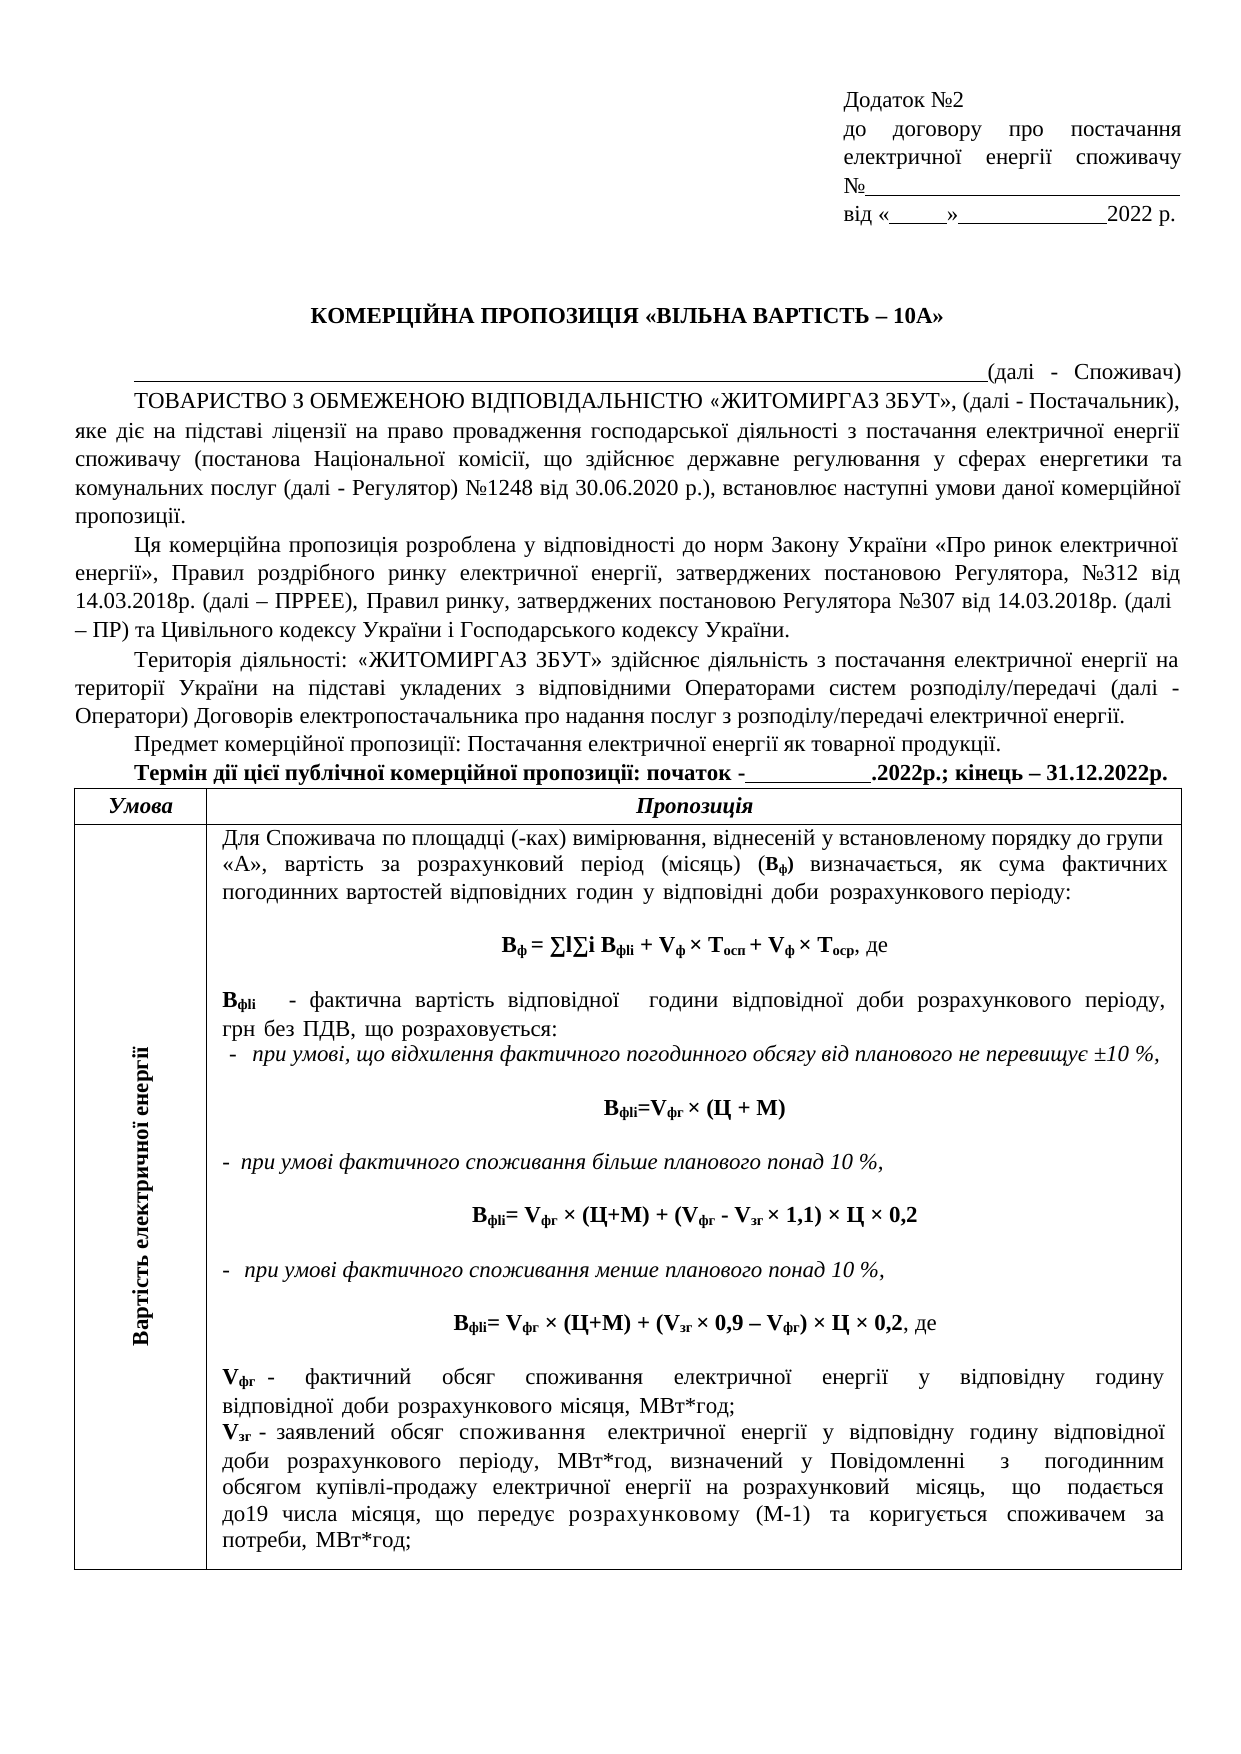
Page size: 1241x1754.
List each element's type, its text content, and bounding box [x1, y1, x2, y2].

text Територія діяльності: «ЖИТОМИРГАЗ ЗБУТ» здійснює діяльність з постачання електричної енергії на території України на підставі укладених з відповідними Операторами систем розподілу/передачі (далі - Оператори) Договорів електропостачальника про надання послуг з розподілу/передачі електричної енергії. [75, 645, 1180, 728]
text – ПР) та Цивільного кодексу України і Господарського кодексу України. [75, 616, 1194, 642]
text Предмет комерційної пропозиції: Постачання електричної енергії як товарної продукції. [134, 730, 1194, 757]
table_cell Вартість електричної енергії [75, 825, 206, 1569]
text № від « » 2022 р. [843, 172, 1180, 226]
text Ця комерційна пропозиція розроблена у відповідності до норм Закону України «Про ринок електричної енергії», Правил роздрібного ринку електричної енергії, затверджених постановою Регулятора, №312 від 14.03.2018р. (далі – ПРРЕЕ), Правил ринку, затверджених постановою Регулятора №307 від 14.03.2018р. (далі [75, 531, 1181, 614]
text до договору про постачання електричної енергії споживачу [843, 115, 1182, 169]
subtitle Термін дії цієї публічної комерційної пропозиції: початок - .2022р.; кінець – 31.12.2022р. [134, 759, 1194, 786]
table_header Пропозиція [207, 789, 1181, 824]
table_header Умова [75, 789, 206, 824]
text Додаток №2 [843, 86, 1194, 113]
text яке діє на підставі ліцензії на право провадження господарської діяльності з постачання електричної енергії споживачу (постанова Національної комісії, що здійснює державне регулювання у сферах енергетики та комунальних послуг (далі - Регулятор) №1248 від 30.06.2020 р.), встановлює наступні умови даної комерційної пропозиції. [75, 417, 1182, 528]
subtitle КОМЕРЦІЙНА ПРОПОЗИЦІЯ «ВІЛЬНА ВАРТІСТЬ – 10А» [309, 302, 945, 328]
text (далі - Споживач) ТОВАРИСТВО З ОБМЕЖЕНОЮ ВІДПОВІДАЛЬНІСТЮ «ЖИТОМИРГАЗ ЗБУТ», (далі - Постачальник), [134, 358, 1182, 415]
table_cell Для Споживача по площадці (-ках) вимірювання, віднесеній у встановленому порядку до групи «А», вартість за розрахунковий період (місяць) (Вф) визначається, як сума фактичних погодинних вартостей відповідних годин у відповідні доби розрахункового періоду: Вф = ∑l∑i Вфli + Vф × Тосп + Vф × Тоср, де Вфli - фактична вартість відповідної години відповідної доби розрахункового періоду, грн без ПДВ, що розраховується: при умові, що відхилення фактичного погодинного обсягу від планового не перевищує ±10 %, Вфli=Vфг × (Ц + М) при умові фактичного споживання більше планового понад 10 %, Вфli= Vфг × (Ц+М) + (Vфг - Vзг × 1,1) × Ц × 0,2 при умові фактичного споживання менше планового понад 10 %, Вфli= Vфг × (Ц+М) + (Vзг × 0,9 – Vфг) × Ц × 0,2, де Vфг - фактичний обсяг споживання електричної енергії у відповідну годину відповідної доби розрахункового місяця, МВт*год; Vзг - заявлений обсяг споживання електричної енергії у відповідну годину відповідної доби розрахункового періоду, МВт*год, визначений у Повідомленні з погодинним обсягом купівлі-продажу електричної енергії на розрахунковий місяць, що подається до19 числа місяця, що передує розрахунковому (М-1) та коригується споживачем за потреби, МВт*год; [207, 825, 1181, 1569]
